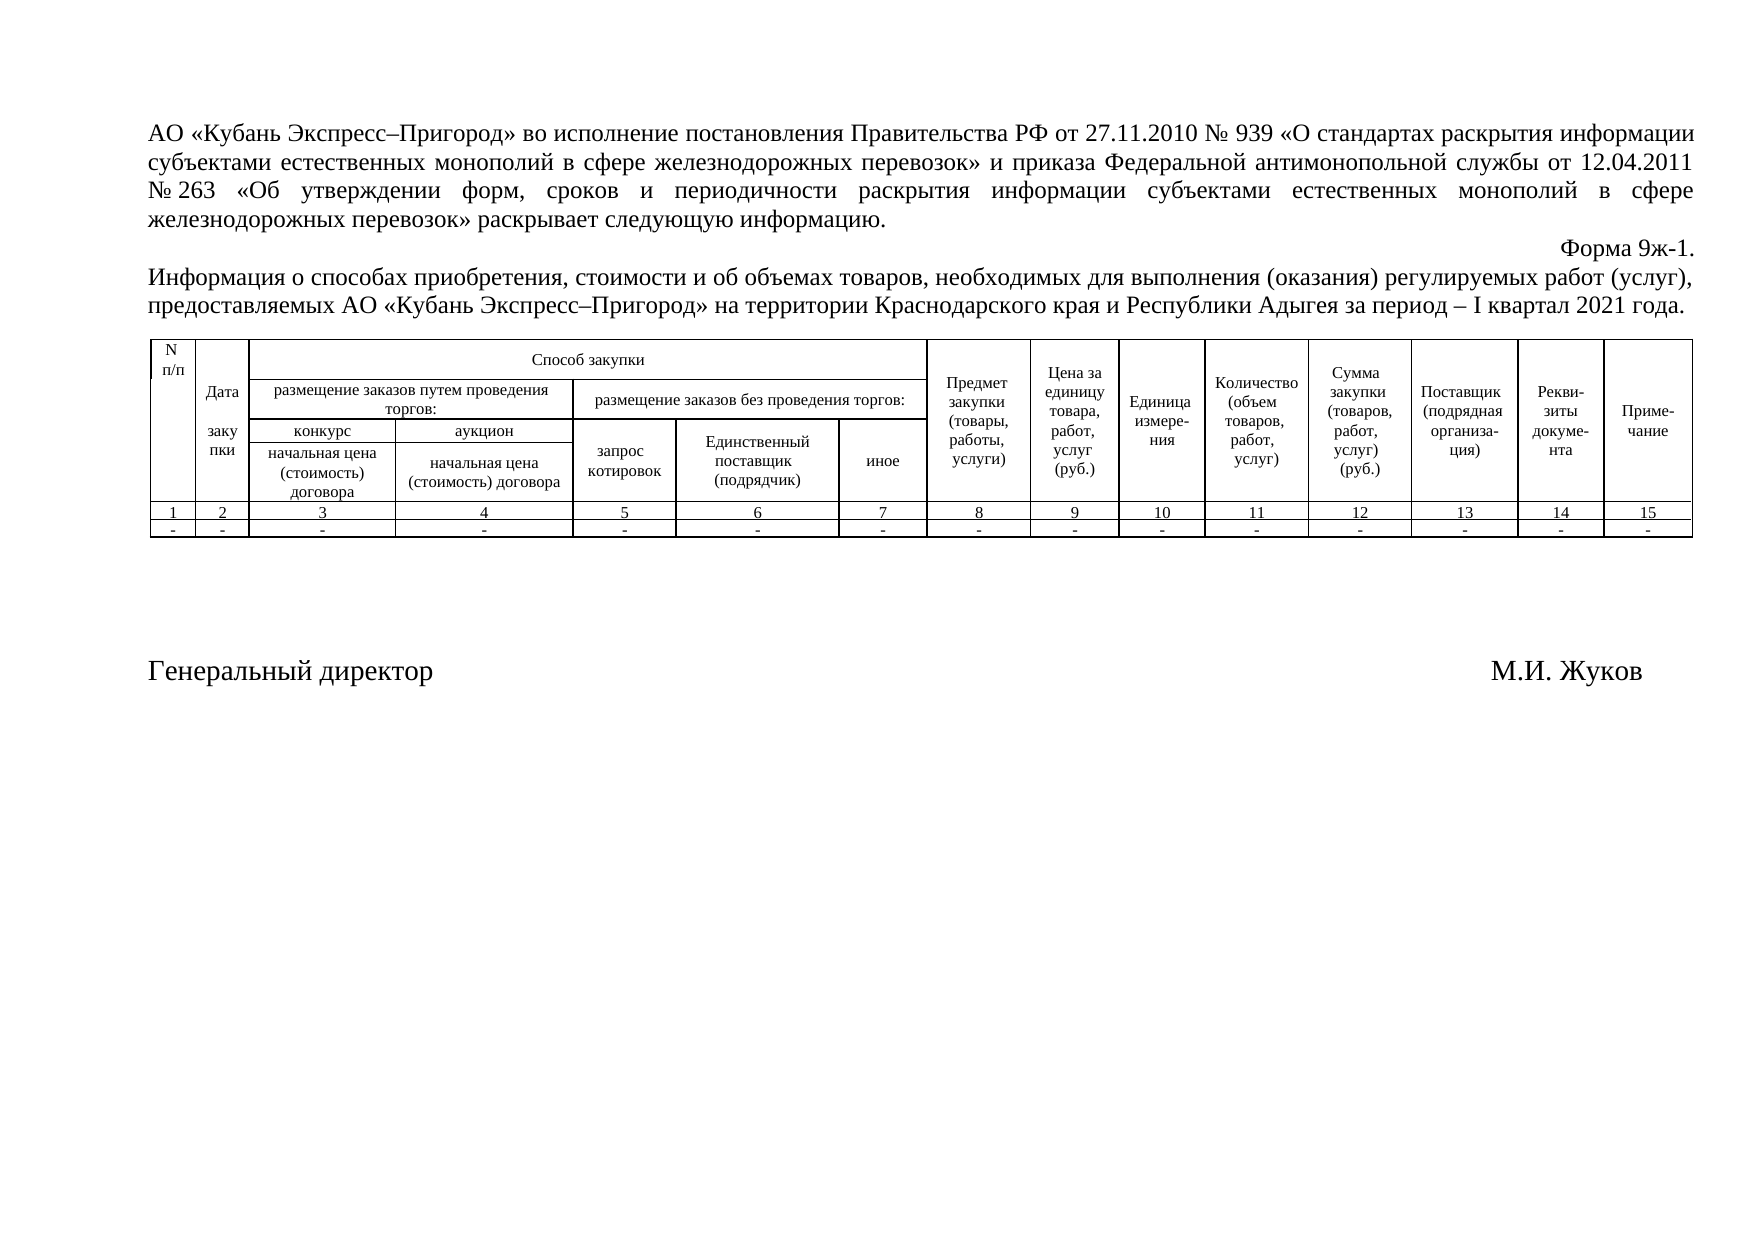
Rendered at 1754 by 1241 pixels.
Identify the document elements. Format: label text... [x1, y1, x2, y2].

table_cell 14 [1519, 502, 1603, 518]
table_cell - [1031, 520, 1118, 536]
table_header Цена за единицу товара, работ, услуг (руб.) [1031, 340, 1118, 501]
table_cell 4 [396, 502, 572, 518]
table_cell 1 [151, 502, 195, 518]
table_cell - [928, 520, 1030, 536]
table_cell - [1412, 520, 1517, 536]
table_cell - [840, 520, 926, 536]
table_cell - [677, 520, 838, 536]
text Генеральный директор М.И. Жуков [148, 653, 1695, 686]
table_cell 2 [196, 502, 248, 518]
table_cell - [196, 520, 248, 536]
text АО «Кубань Экспресс–Пригород» во исполнение постановления Правительства РФ от 27.11.2010 № 939 «О стандартах раскрытия информации субъектами естественных монополий в сфере железнодорожных перевозок» и приказа Федеральной антимонопольной службы от 12.04.2011 № 263 «Об утверждении форм, сроков и периодичности раскрытия информации субъектами естественных монополий в сфере железнодорожных перевозок» раскрывает следующую информацию. [148, 118, 1695, 233]
table_cell - [1605, 519, 1692, 536]
table_cell 5 [574, 502, 675, 518]
table_header Количество (объем товаров, работ, услуг) [1206, 340, 1308, 501]
table_cell 7 [840, 502, 926, 518]
table_cell 9 [1031, 502, 1118, 518]
table_cell - [1206, 520, 1308, 536]
table_cell - [396, 520, 572, 536]
table_header Сумма закупки (товаров, работ, услуг) (руб.) [1309, 340, 1411, 501]
table_header N п/п [152, 340, 195, 378]
text Форма 9ж-1. [148, 233, 1695, 262]
table_header Поставщик (подрядная организа-ция) [1412, 340, 1517, 501]
table_cell Единственный поставщик (подрядчик) [677, 420, 838, 501]
text Информация о способах приобретения, стоимости и об объемах товаров, необходимых для выполнения (оказания) регулируемых работ (услуг), предоставляемых АО «Кубань Экспресс–Пригород» на территории Краснодарского края и Республики Адыгея за период – I квартал 2021 года. [148, 262, 1695, 319]
table_header Дата закупки [196, 340, 248, 501]
table_cell 15 [1605, 501, 1692, 518]
table_cell - [151, 520, 195, 536]
table_cell начальная цена (стоимость) договора [250, 443, 395, 501]
table_cell 8 [928, 502, 1030, 518]
table_header Способ закупки [250, 340, 926, 378]
table_cell размещение заказов без проведения торгов: [574, 380, 926, 418]
table_cell - [250, 520, 395, 536]
table_cell - [1120, 520, 1204, 536]
table_cell [151, 379, 195, 501]
table_cell 11 [1206, 502, 1308, 518]
table_cell - [574, 520, 675, 536]
table_cell - [1309, 520, 1411, 536]
table_cell иное [840, 420, 926, 501]
table_cell размещение заказов путем проведения торгов: [250, 380, 572, 418]
table_cell 10 [1120, 502, 1204, 518]
table_cell 12 [1309, 502, 1411, 518]
table_header Приме- чание [1605, 340, 1692, 501]
table_header Предмет закупки (товары, работы, услуги) [928, 340, 1030, 501]
table_cell 13 [1412, 502, 1517, 518]
table_cell - [1519, 520, 1603, 536]
table_header Рекви-зиты докуме-нта [1519, 340, 1603, 501]
table_cell 6 [677, 502, 838, 518]
table_cell аукцион [396, 420, 572, 442]
table_cell конкурс [250, 420, 395, 442]
table_header Единица измере-ния [1120, 340, 1204, 501]
table_cell 3 [250, 502, 395, 518]
table_cell начальная цена (стоимость) договора [396, 443, 572, 501]
table_cell запрос котировок [574, 420, 675, 501]
